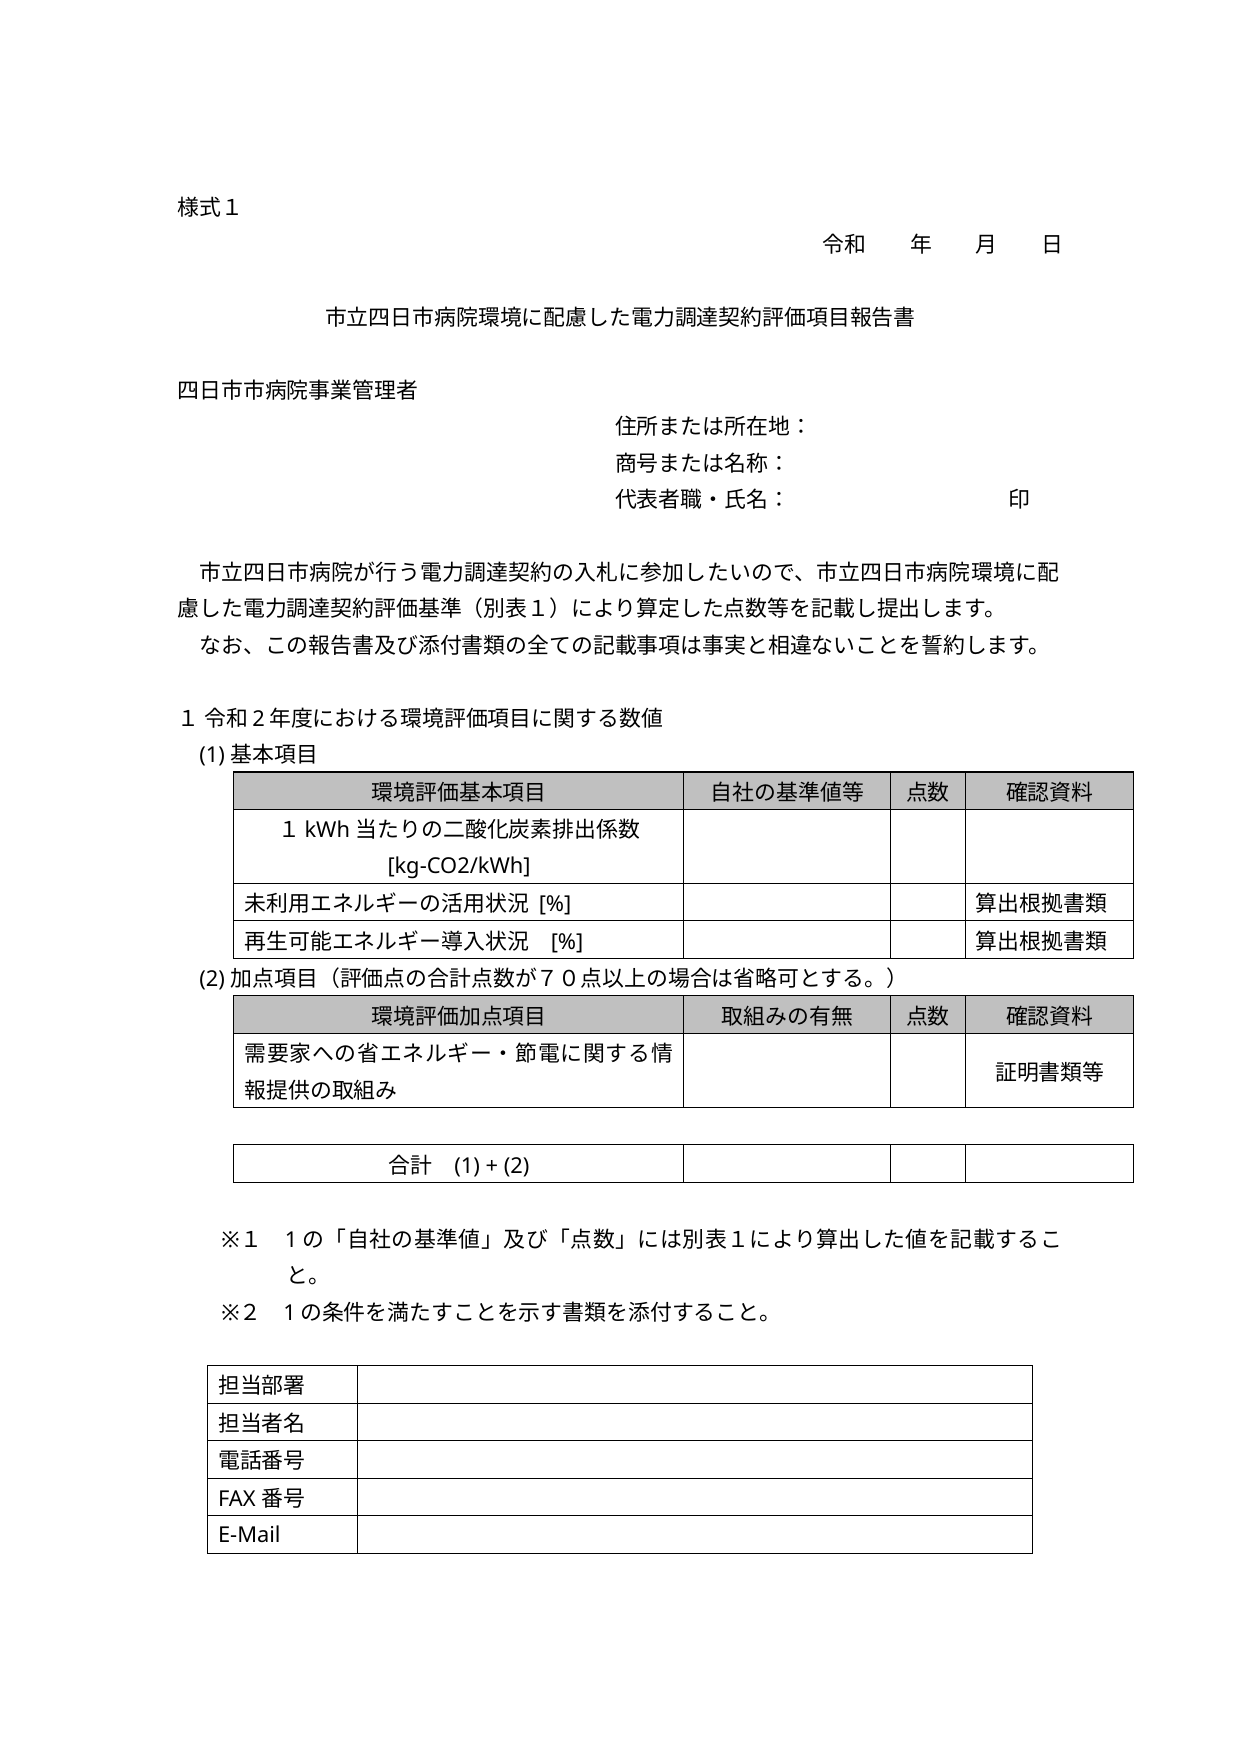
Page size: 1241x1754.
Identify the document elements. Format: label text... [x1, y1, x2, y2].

table_header 点数 [891, 773, 965, 809]
text (2) 加点項目（評価点の合計点数が７０点以上の場合は省略可とする。） [177, 959, 1063, 995]
text ※２ 1の条件を満たすことを示す書類を添付すること。 [177, 1292, 1063, 1329]
table_header 確認資料 [966, 773, 1133, 809]
table_cell [358, 1404, 1032, 1440]
table_cell [684, 1034, 890, 1107]
text 四日市市病院事業管理者 [177, 370, 1063, 407]
table_header [684, 1145, 890, 1182]
table_cell [891, 884, 965, 920]
table_cell [891, 921, 965, 958]
table_cell 算出根拠書類 [966, 884, 1133, 920]
table_cell [684, 884, 890, 920]
table_cell [358, 1516, 1032, 1553]
table_cell [358, 1441, 1032, 1478]
table_header 担当部署 [208, 1366, 357, 1403]
table_cell 証明書類等 [966, 1034, 1133, 1107]
table_header 環境評価基本項目 [234, 773, 683, 809]
table_cell 算出根拠書類 [966, 921, 1133, 958]
text 市立四日市病院が行う電力調達契約の入札に参加したいので、市立四日市病院環境に配慮した電力調達契約評価基準（別表１）により算定した点数等を記載し提出します。 [177, 553, 1063, 626]
table_header 自社の基準値等 [684, 773, 890, 809]
table_cell [684, 810, 890, 883]
table_cell 需要家への省エネルギー・節電に関する情報提供の取組み [234, 1034, 683, 1107]
table_header 点数 [891, 996, 965, 1033]
table_cell 未利用エネルギーの活用状況 [%] [234, 884, 683, 920]
table_header 確認資料 [966, 996, 1133, 1033]
table_cell [684, 921, 890, 958]
table_cell １kWh 当たりの二酸化炭素排出係数 [kg-CO2/kWh] [234, 810, 683, 883]
table_cell 担当者名 [208, 1404, 357, 1440]
table_header [966, 1145, 1133, 1182]
table_header [891, 1145, 965, 1182]
table_cell [891, 810, 965, 883]
table_cell E-Mail [208, 1516, 357, 1553]
table_cell FAX 番号 [208, 1479, 357, 1515]
text (1) 基本項目 [177, 735, 1063, 771]
table_cell [891, 1034, 965, 1107]
table_cell [358, 1479, 1032, 1515]
table_cell 電話番号 [208, 1441, 357, 1478]
text ※１ 1の「自社の基準値」及び「点数」には別表１により算出した値を記載すること。 [221, 1219, 1063, 1292]
table_header 環境評価加点項目 [234, 996, 683, 1033]
table_cell 再生可能エネルギー導入状況 [%] [234, 921, 683, 958]
table_header [358, 1366, 1032, 1403]
table_header 取組みの有無 [684, 996, 890, 1033]
text 様式１ [177, 188, 1063, 224]
text 令和 年 月 日 [177, 224, 1063, 261]
text 市立四日市病院環境に配慮した電力調達契約評価項目報告書 [177, 297, 1063, 334]
text 代表者職・氏名： 印 [615, 480, 1063, 516]
table_cell [966, 810, 1133, 883]
text 商号または名称： [615, 443, 1063, 480]
text １ 令和2年度における環境評価項目に関する数値 [177, 698, 1063, 735]
table_header 合計 (1) + (2) [234, 1145, 683, 1182]
text なお、この報告書及び添付書類の全ての記載事項は事実と相違ないことを誓約します。 [177, 626, 1063, 662]
text 住所または所在地： [615, 407, 1063, 443]
